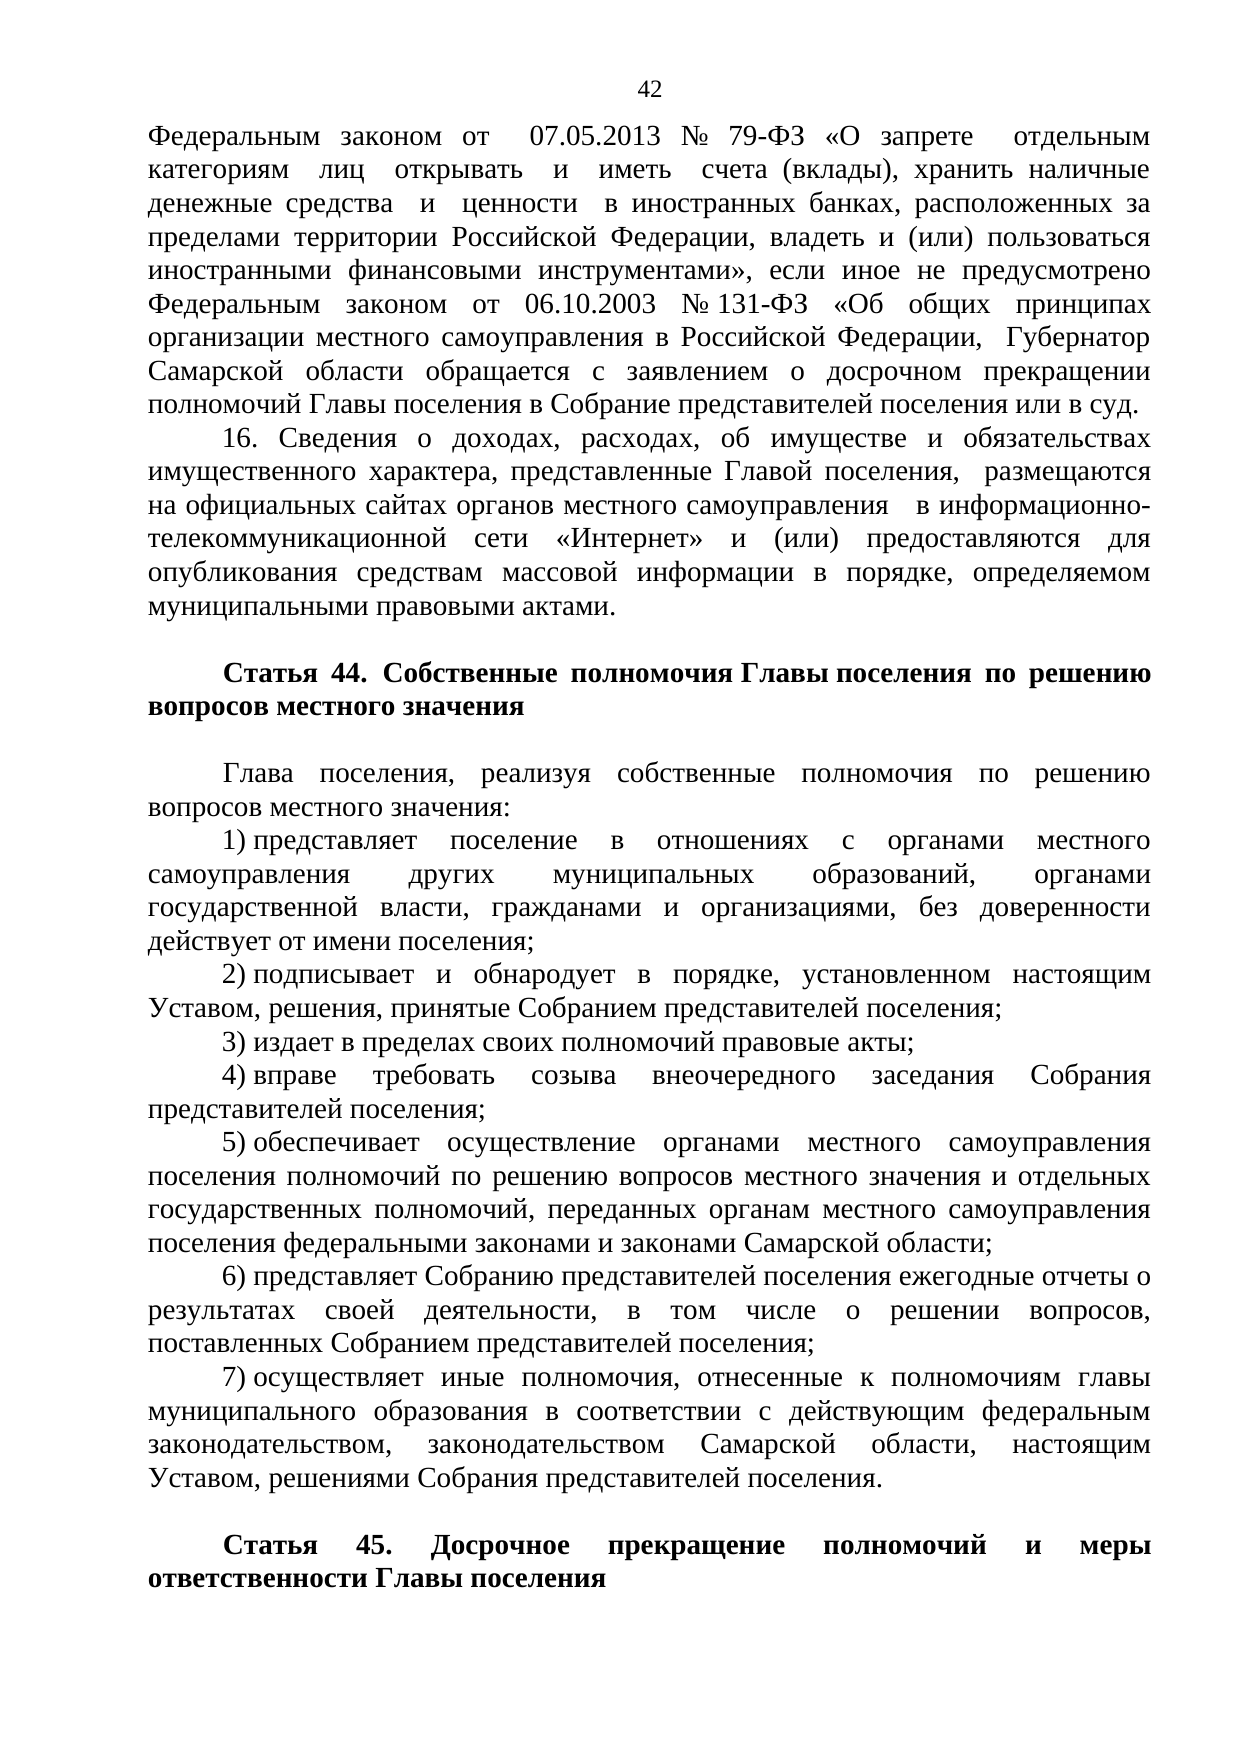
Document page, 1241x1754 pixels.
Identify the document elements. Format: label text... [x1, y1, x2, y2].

text 4) вправе требовать созыва внеочередного заседания Собрания представителей поселения; [148, 1057, 1152, 1124]
text 16. Сведения о доходах, расходах, об имуществе и обязательствах имущественного характера, представленные Главой поселения, размещаются на официальных сайтах органов местного самоуправления в информационно-телекоммуникационной сети «Интернет» и (или) предоставляются для опубликования средствам массовой информации в порядке, определяемом муниципальными правовыми актами. [148, 420, 1152, 621]
text 7) осуществляет иные полномочия, отнесенные к полномочиям главы муниципального образования в соответствии с действующим федеральным законодательством, законодательством Самарской области, настоящим Уставом, решениями Собрания представителей поселения. [148, 1359, 1152, 1493]
text 6) представляет Собранию представителей поселения ежегодные отчеты о результатах своей деятельности, в том числе о решении вопросов, поставленных Собранием представителей поселения; [148, 1258, 1152, 1359]
text Статья 44. Собственные полномочия Главы поселения по решению вопросов местного значения [148, 655, 1152, 722]
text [148, 118, 1152, 420]
text 3) издает в пределах своих полномочий правовые акты; [148, 1024, 1152, 1057]
text Глава поселения, реализуя собственные полномочия по решению вопросов местного значения: [148, 755, 1152, 822]
text 2) подписывает и обнародует в порядке, установленном настоящим Уставом, решения, принятые Собранием представителей поселения; [148, 957, 1152, 1024]
text 1) представляет поселение в отношениях с органами местного самоуправления других муниципальных образований, органами государственной власти, гражданами и организациями, без доверенности действует от имени поселения; [148, 822, 1152, 957]
text 5) обеспечивает осуществление органами местного самоуправления поселения полномочий по решению вопросов местного значения и отдельных государственных полномочий, переданных органам местного самоуправления поселения федеральными законами и законами Самарской области; [148, 1124, 1152, 1258]
text Статья 45. Досрочное прекращение полномочий и меры ответственности Главы поселения [148, 1527, 1152, 1594]
